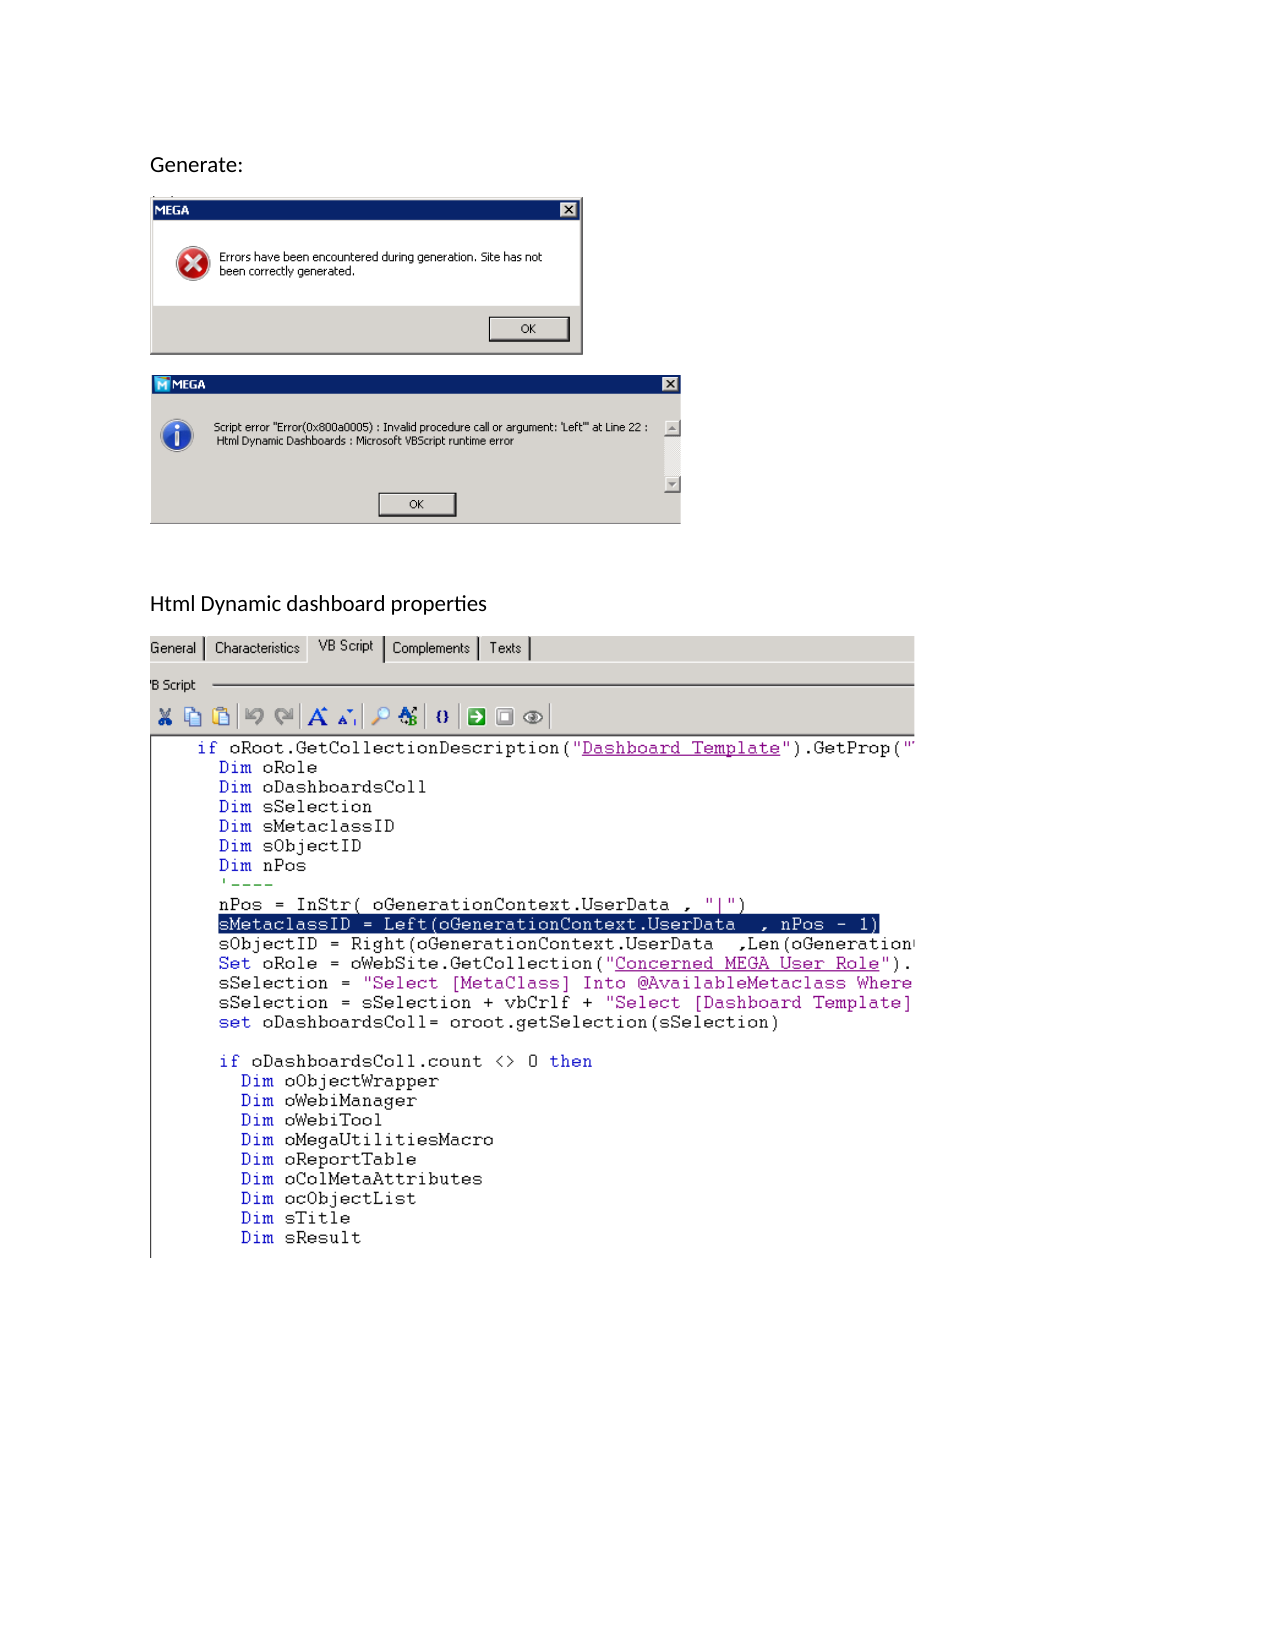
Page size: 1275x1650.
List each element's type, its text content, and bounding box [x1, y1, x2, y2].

picture [150, 196, 584, 357]
text Html Dynamic dashboard properties [150, 589, 1125, 617]
picture [150, 375, 681, 524]
picture [150, 636, 915, 1258]
text Generate: [150, 150, 1125, 178]
